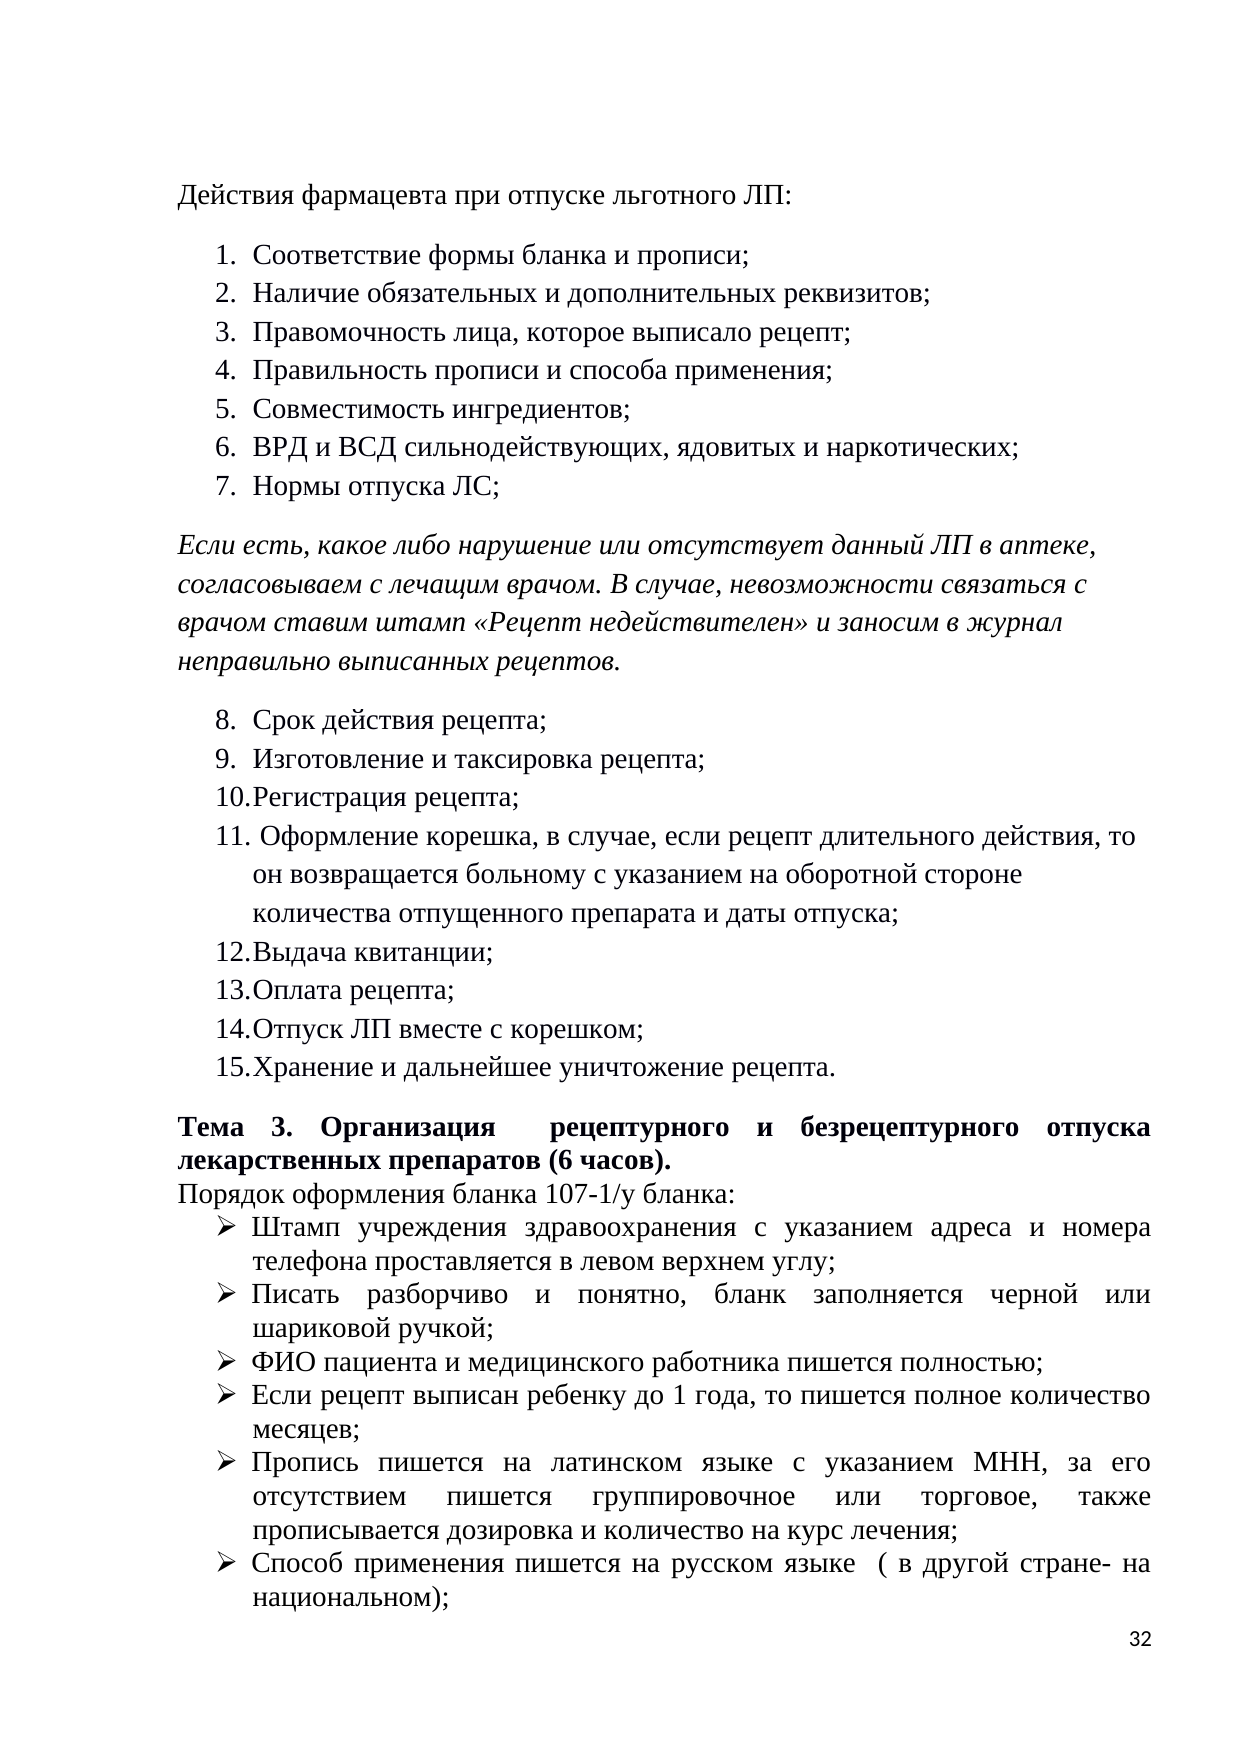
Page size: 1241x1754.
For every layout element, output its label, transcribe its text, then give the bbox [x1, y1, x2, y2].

list ФИО пациента и медицинского работника пишется полностью; [215, 1344, 1152, 1377]
list Способ применения пишется на русском языке ( в другой стране- на национальном); [215, 1545, 1152, 1612]
list Оформление корешка, в случае, если рецепт длительного действия, то он возвращается больному с указанием на оборотной стороне количества отпущенного препарата и даты отпуска; [215, 818, 1152, 929]
list Хранение и дальнейшее уничтожение рецепта. [215, 1049, 1152, 1083]
text Действия фармацевта при отпуске льготного ЛП: [177, 177, 1152, 211]
list Срок действия рецепта; [215, 702, 1152, 736]
list Отпуск ЛП вместе с корешком; [215, 1011, 1152, 1044]
list Нормы отпуска ЛС; [215, 468, 1152, 502]
list Наличие обязательных и дополнительных реквизитов; [215, 275, 1152, 309]
list Правильность прописи и способа применения; [215, 352, 1152, 386]
list Пропись пишется на латинском языке с указанием МНН, за его отсутствием пишется группировочное или торговое, также прописывается дозировка и количество на курс лечения; [215, 1444, 1152, 1545]
list Оплата рецепта; [215, 972, 1152, 1006]
text Порядок оформления бланка 107-1/у бланка: [177, 1176, 1152, 1209]
list ВРД и ВСД сильнодействующих, ядовитых и наркотических; [215, 429, 1152, 463]
list Выдача квитанции; [215, 934, 1152, 967]
list Писать разборчиво и понятно, бланк заполняется черной или шариковой ручкой; [215, 1277, 1152, 1344]
text Если есть, какое либо нарушение или отсутствует данный ЛП в аптеке, согласовываем с лечащим врачом. В случае, невозможности связаться с врачом ставим штамп «Рецепт недействителен» и заносим в журнал неправильно выписанных рецептов. [177, 527, 1152, 677]
list Соответствие формы бланка и прописи; [215, 237, 1152, 270]
list Регистрация рецепта; [215, 779, 1152, 813]
list Штамп учреждения здравоохранения с указанием адреса и номера телефона проставляется в левом верхнем углу; [215, 1209, 1152, 1277]
list Если рецепт выписан ребенку до 1 года, то пишется полное количество месяцев; [215, 1377, 1152, 1444]
text Тема 3. Организация рецептурного и безрецептурного отпуска лекарственных препаратов (6 часов). [177, 1109, 1152, 1176]
list Правомочность лица, которое выписало рецепт; [215, 314, 1152, 347]
list Совместимость ингредиентов; [215, 391, 1152, 424]
list Изготовление и таксировка рецепта; [215, 741, 1152, 774]
